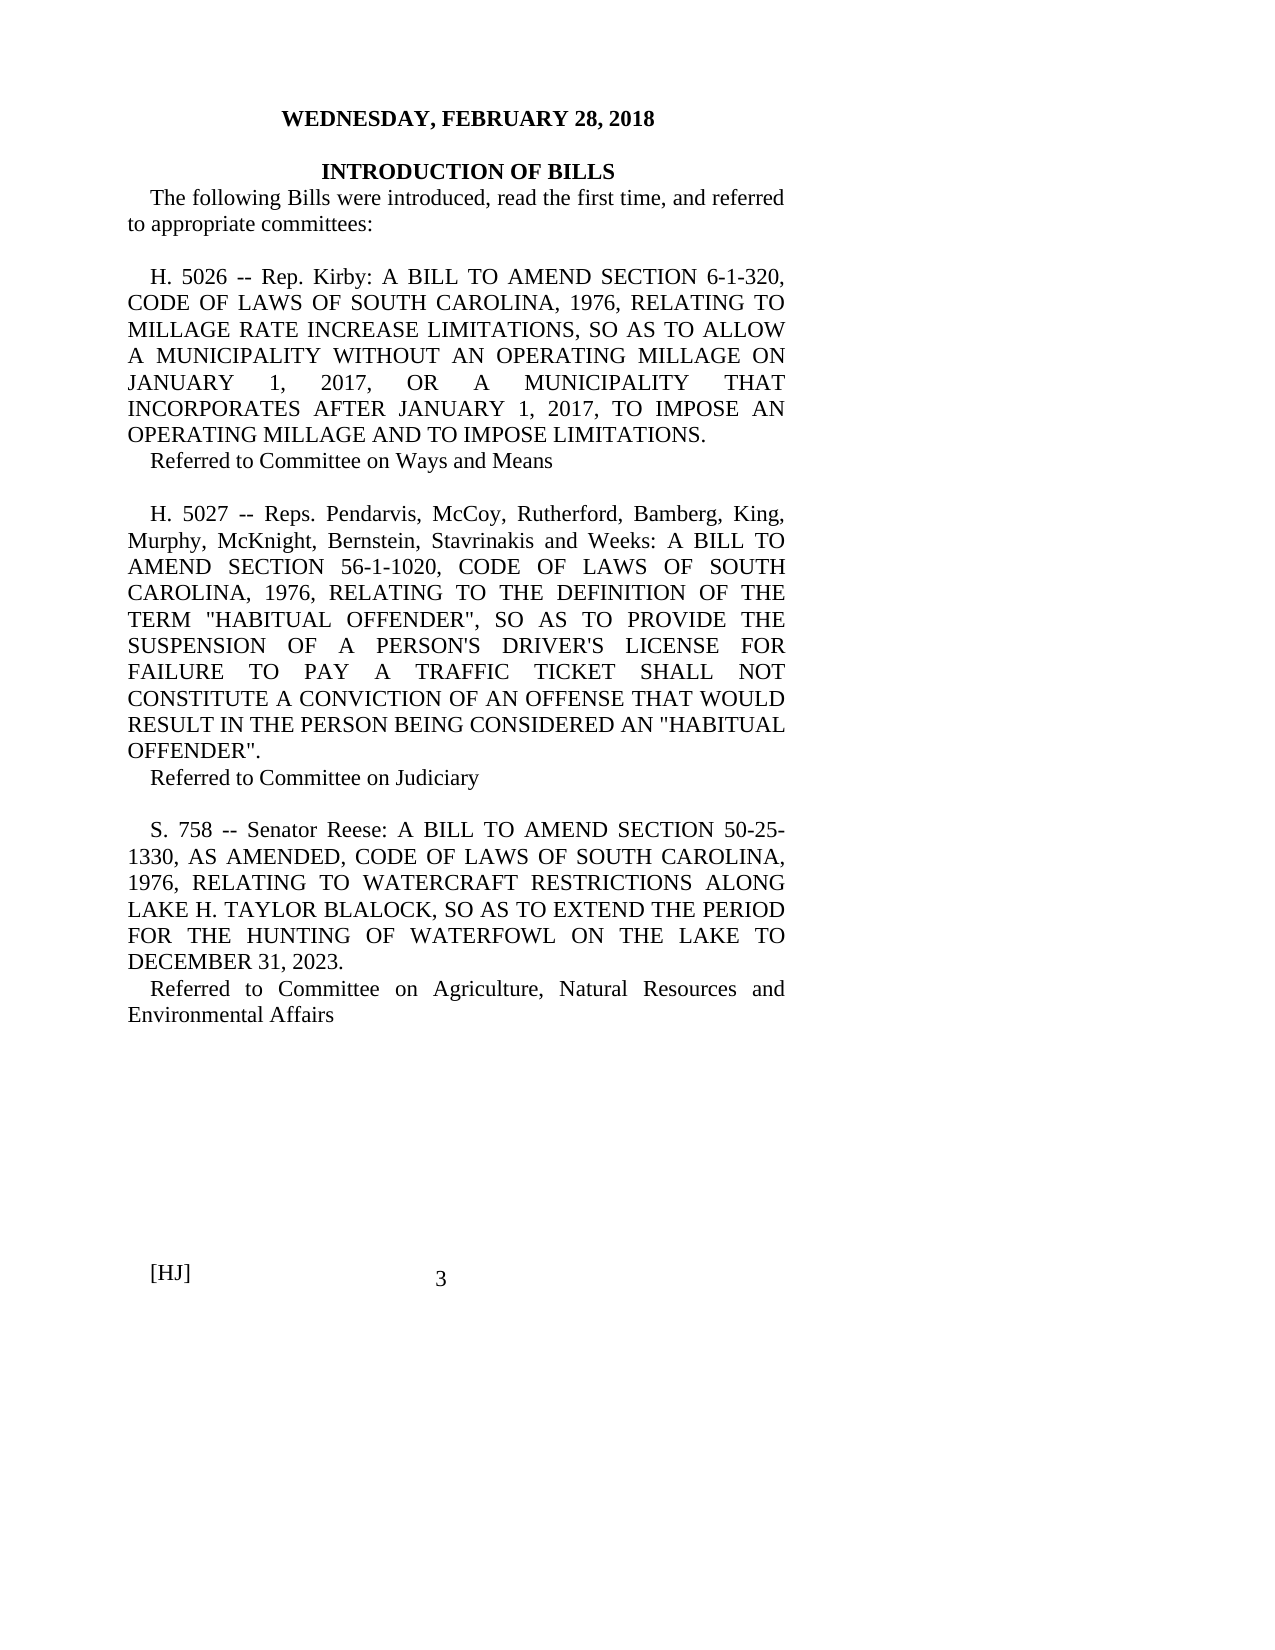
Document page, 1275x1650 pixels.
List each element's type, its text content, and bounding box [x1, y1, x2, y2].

text Referred to Committee on Ways and Means [127, 448, 786, 474]
text The following Bills were introduced, read the first time, and referred to appropriate committees: [127, 184, 786, 237]
text H. 5026 -- Rep. Kirby: A BILL TO AMEND SECTION 6-1-320, CODE OF LAWS OF SOUTH CAROLINA, 1976, RELATING TO MILLAGE RATE INCREASE LIMITATIONS, SO AS TO ALLOW A MUNICIPALITY WITHOUT AN OPERATING MILLAGE ON JANUARY 1, 2017, OR A MUNICIPALITY THAT INCORPORATES AFTER JANUARY 1, 2017, TO IMPOSE AN OPERATING MILLAGE AND TO IMPOSE LIMITATIONS. [127, 263, 786, 448]
text H. 5027 -- Reps. Pendarvis, McCoy, Rutherford, Bamberg, King, Murphy, McKnight, Bernstein, Stavrinakis and Weeks: A BILL TO AMEND SECTION 56-1-1020, CODE OF LAWS OF SOUTH CAROLINA, 1976, RELATING TO THE DEFINITION OF THE TERM "HABITUAL OFFENDER", SO AS TO PROVIDE THE SUSPENSION OF A PERSON'S DRIVER'S LICENSE FOR FAILURE TO PAY A TRAFFIC TICKET SHALL NOT CONSTITUTE A CONVICTION OF AN OFFENSE THAT WOULD RESULT IN THE PERSON BEING CONSIDERED AN "HABITUAL OFFENDER". [127, 500, 786, 764]
text S. 758 -- Senator Reese: A BILL TO AMEND SECTION 50-25-1330, AS AMENDED, CODE OF LAWS OF SOUTH CAROLINA, 1976, RELATING TO WATERCRAFT RESTRICTIONS ALONG LAKE H. TAYLOR BLALOCK, SO AS TO EXTEND THE PERIOD FOR THE HUNTING OF WATERFOWL ON THE LAKE TO DECEMBER 31, 2023. [127, 817, 786, 975]
text Referred to Committee on Judiciary [127, 764, 786, 790]
text Referred to Committee on Agriculture, Natural Resources and Environmental Affairs [127, 975, 786, 1027]
text INTRODUCTION OF BILLS [127, 158, 786, 184]
